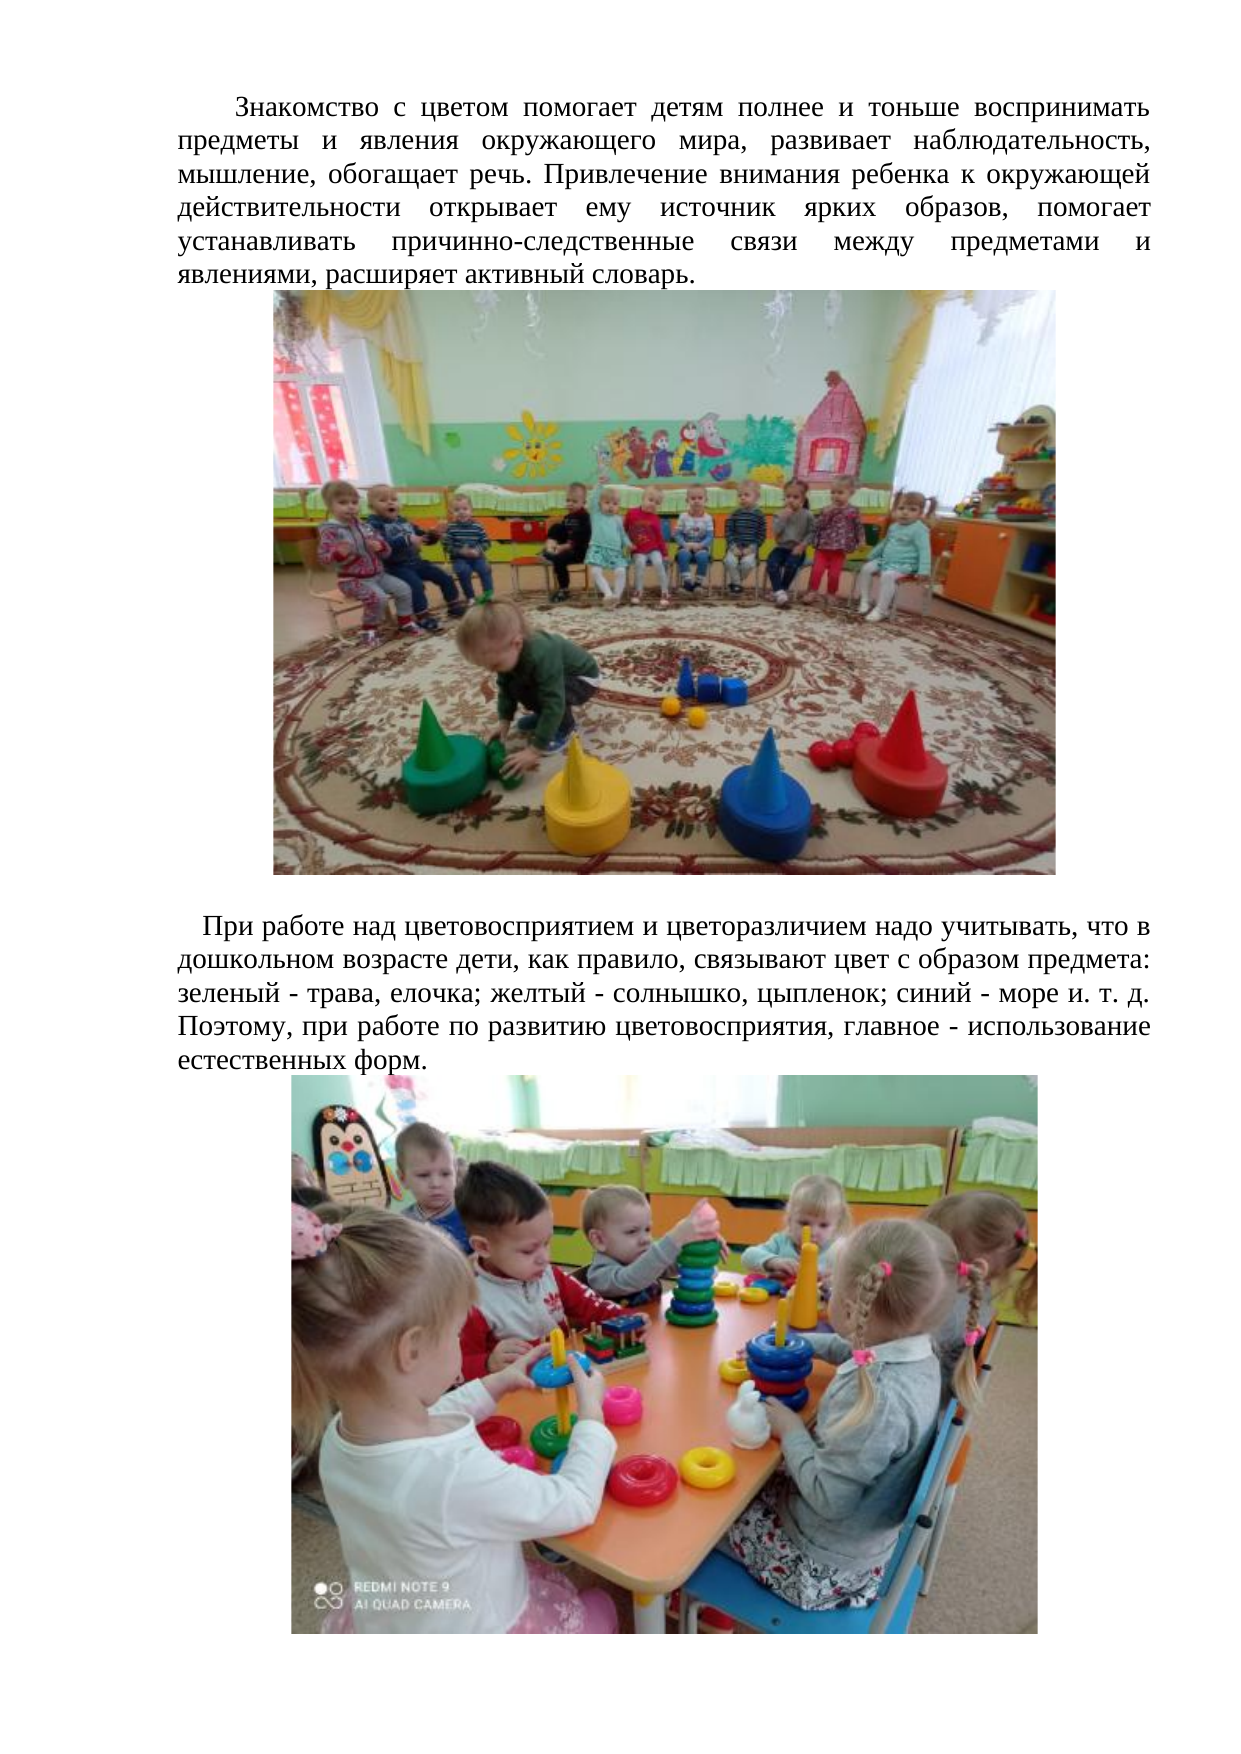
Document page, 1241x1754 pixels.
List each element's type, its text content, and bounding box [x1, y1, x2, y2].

text При работе над цветовосприятием и цветоразличием надо учитывать, что в дошкольном возрасте дети, как правило, связывают цвет с образом предмета: зеленый - трава, елочка; желтый - солнышко, цыпленок; синий - море и. т. д. Поэтому, при работе по развитию цветовосприятия, главное - использование естественных форм. [177, 908, 1152, 1076]
picture [291, 1075, 1038, 1634]
picture [273, 290, 1056, 875]
text Знакомство с цветом помогает детям полнее и тоньше воспринимать предметы и явления окружающего мира, развивает наблюдательность, мышление, обогащает речь. Привлечение внимания ребенка к окружающей действительности открывает ему источник ярких образов, помогает устанавливать причинно-следственные связи между предметами и явлениями, расширяет активный словарь. [177, 89, 1152, 290]
